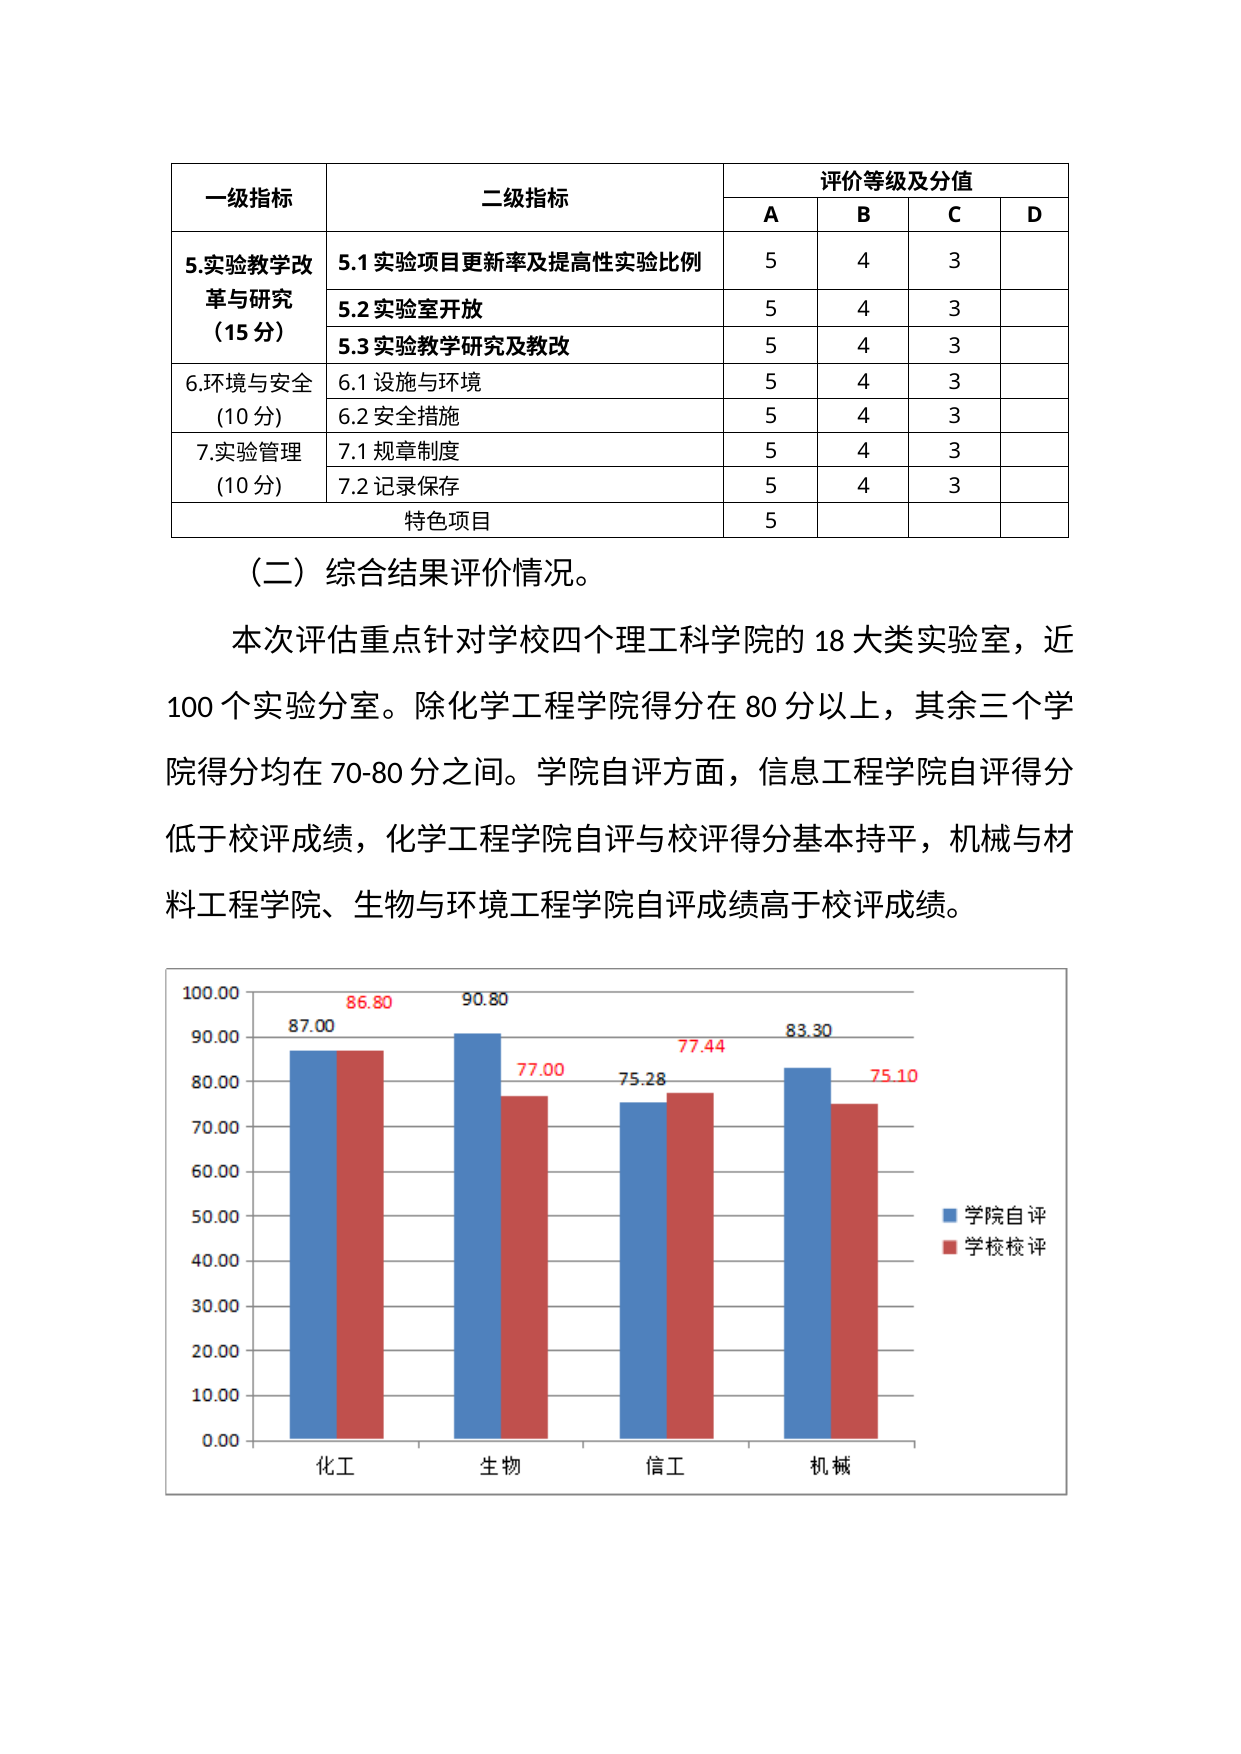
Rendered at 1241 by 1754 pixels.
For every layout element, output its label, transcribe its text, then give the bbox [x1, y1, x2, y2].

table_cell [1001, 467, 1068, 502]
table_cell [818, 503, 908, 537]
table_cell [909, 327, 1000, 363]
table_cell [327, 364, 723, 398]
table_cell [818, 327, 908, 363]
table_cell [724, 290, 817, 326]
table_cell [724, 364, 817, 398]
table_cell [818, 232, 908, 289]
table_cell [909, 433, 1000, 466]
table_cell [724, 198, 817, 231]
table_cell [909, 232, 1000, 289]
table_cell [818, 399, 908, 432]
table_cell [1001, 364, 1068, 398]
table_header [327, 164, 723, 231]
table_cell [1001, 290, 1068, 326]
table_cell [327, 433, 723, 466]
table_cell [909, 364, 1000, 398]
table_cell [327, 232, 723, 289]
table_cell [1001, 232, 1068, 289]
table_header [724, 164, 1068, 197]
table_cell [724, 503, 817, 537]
text （二）综合结果评价情况。 [165, 538, 1075, 604]
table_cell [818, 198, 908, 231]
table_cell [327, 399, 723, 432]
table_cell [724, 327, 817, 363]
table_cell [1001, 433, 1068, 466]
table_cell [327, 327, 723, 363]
text 本次评估重点针对学校四个理工科学院的18大类实验室，近100个实验分室。除化学工程学院得分在80分以上，其余三个学院得分均在70-80分之间。学院自评方面，信息工程学院自评得分低于校评成绩，化学工程学院自评与校评得分基本持平，机械与材料工程学院、生物与环境工程学院自评成绩高于校评成绩。 [165, 604, 1075, 936]
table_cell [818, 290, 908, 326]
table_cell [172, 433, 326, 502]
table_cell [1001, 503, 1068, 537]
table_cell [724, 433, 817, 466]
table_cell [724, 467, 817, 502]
picture [165, 968, 1069, 1497]
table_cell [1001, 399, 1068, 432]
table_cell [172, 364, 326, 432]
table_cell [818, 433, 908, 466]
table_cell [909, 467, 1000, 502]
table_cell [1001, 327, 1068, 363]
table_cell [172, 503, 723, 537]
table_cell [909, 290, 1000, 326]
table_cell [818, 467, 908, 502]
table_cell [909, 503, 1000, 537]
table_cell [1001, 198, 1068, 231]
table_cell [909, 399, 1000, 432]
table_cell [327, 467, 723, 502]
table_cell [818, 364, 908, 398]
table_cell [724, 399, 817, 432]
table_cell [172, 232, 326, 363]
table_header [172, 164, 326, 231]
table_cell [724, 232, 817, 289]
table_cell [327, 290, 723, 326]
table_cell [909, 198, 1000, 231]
